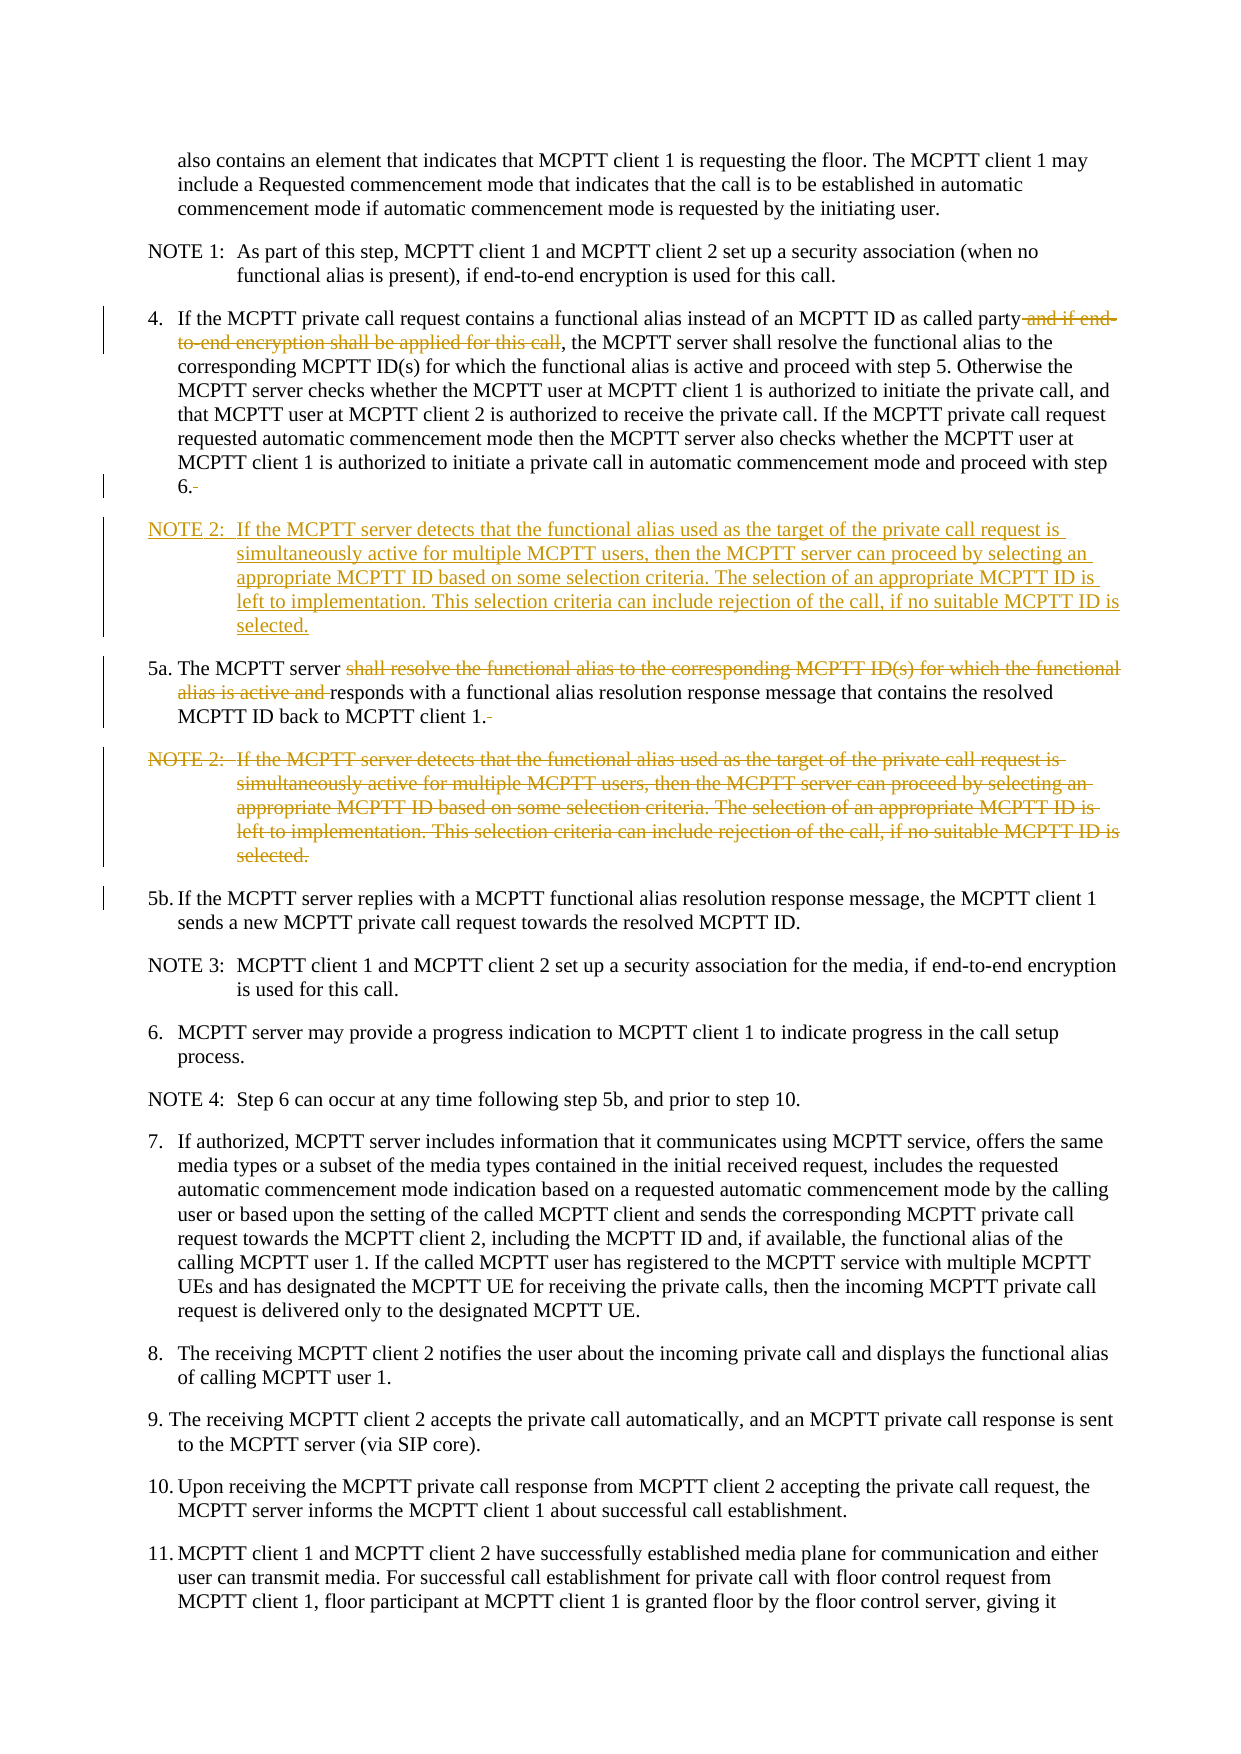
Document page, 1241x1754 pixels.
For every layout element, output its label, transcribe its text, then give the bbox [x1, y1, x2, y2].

text 5b. If the MCPTT server replies with a MCPTT functional alias resolution response message, the MCPTT client 1 sends a new MCPTT private call request towards the resolved MCPTT ID. [148, 886, 1122, 934]
text NOTE 3: MCPTT client 1 and MCPTT client 2 set up a security association for the media, if end-to-end encryption is used for this call. [148, 953, 1122, 1001]
text 7. If authorized, MCPTT server includes information that it communicates using MCPTT service, offers the same media types or a subset of the media types contained in the initial received request, includes the requested automatic commencement mode indication based on a requested automatic commencement mode by the calling user or based upon the setting of the called MCPTT client and sends the corresponding MCPTT private call request towards the MCPTT client 2, including the MCPTT ID and, if available, the functional alias of the calling MCPTT user 1. If the called MCPTT user has registered to the MCPTT service with multiple MCPTT UEs and has designated the MCPTT UE for receiving the private calls, then the incoming MCPTT private call request is delivered only to the designated MCPTT UE. [148, 1129, 1122, 1322]
text 6. MCPTT server may provide a progress indication to MCPTT client 1 to indicate progress in the call setup process. [148, 1019, 1122, 1068]
text 4. If the MCPTT private call request contains a functional alias instead of an MCPTT ID as called party, the MCPTT server shall resolve the functional alias to the corresponding MCPTT ID(s) for which the functional alias is active and proceed with step 5. Otherwise the MCPTT server checks whether the MCPTT user at MCPTT client 1 is authorized to initiate the private call, and that MCPTT user at MCPTT client 2 is authorized to receive the private call. If the MCPTT private call request requested automatic commencement mode then the MCPTT server also checks whether the MCPTT user at MCPTT client 1 is authorized to initiate a private call in automatic commencement mode and proceed with step 6. [148, 306, 1122, 498]
text 5a. The MCPTT server responds with a functional alias resolution response message that contains the resolved MCPTT ID back to MCPTT client 1. [148, 656, 1122, 728]
text NOTE 1: As part of this step, MCPTT client 1 and MCPTT client 2 set up a security association (when no functional alias is present), if end-to-end encryption is used for this call. [148, 239, 1122, 287]
text NOTE 4: Step 6 can occur at any time following step 5b, and prior to step 10. [148, 1086, 1122, 1111]
text 8. The receiving MCPTT client 2 notifies the user about the incoming private call and displays the functional alias of calling MCPTT user 1. [148, 1341, 1122, 1389]
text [148, 1541, 1122, 1613]
text 10. Upon receiving the MCPTT private call response from MCPTT client 2 accepting the private call request, the MCPTT server informs the MCPTT client 1 about successful call establishment. [148, 1474, 1122, 1522]
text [148, 148, 1122, 220]
text 9. The receiving MCPTT client 2 accepts the private call automatically, and an MCPTT private call response is sent to the MCPTT server (via SIP core). [148, 1407, 1122, 1456]
